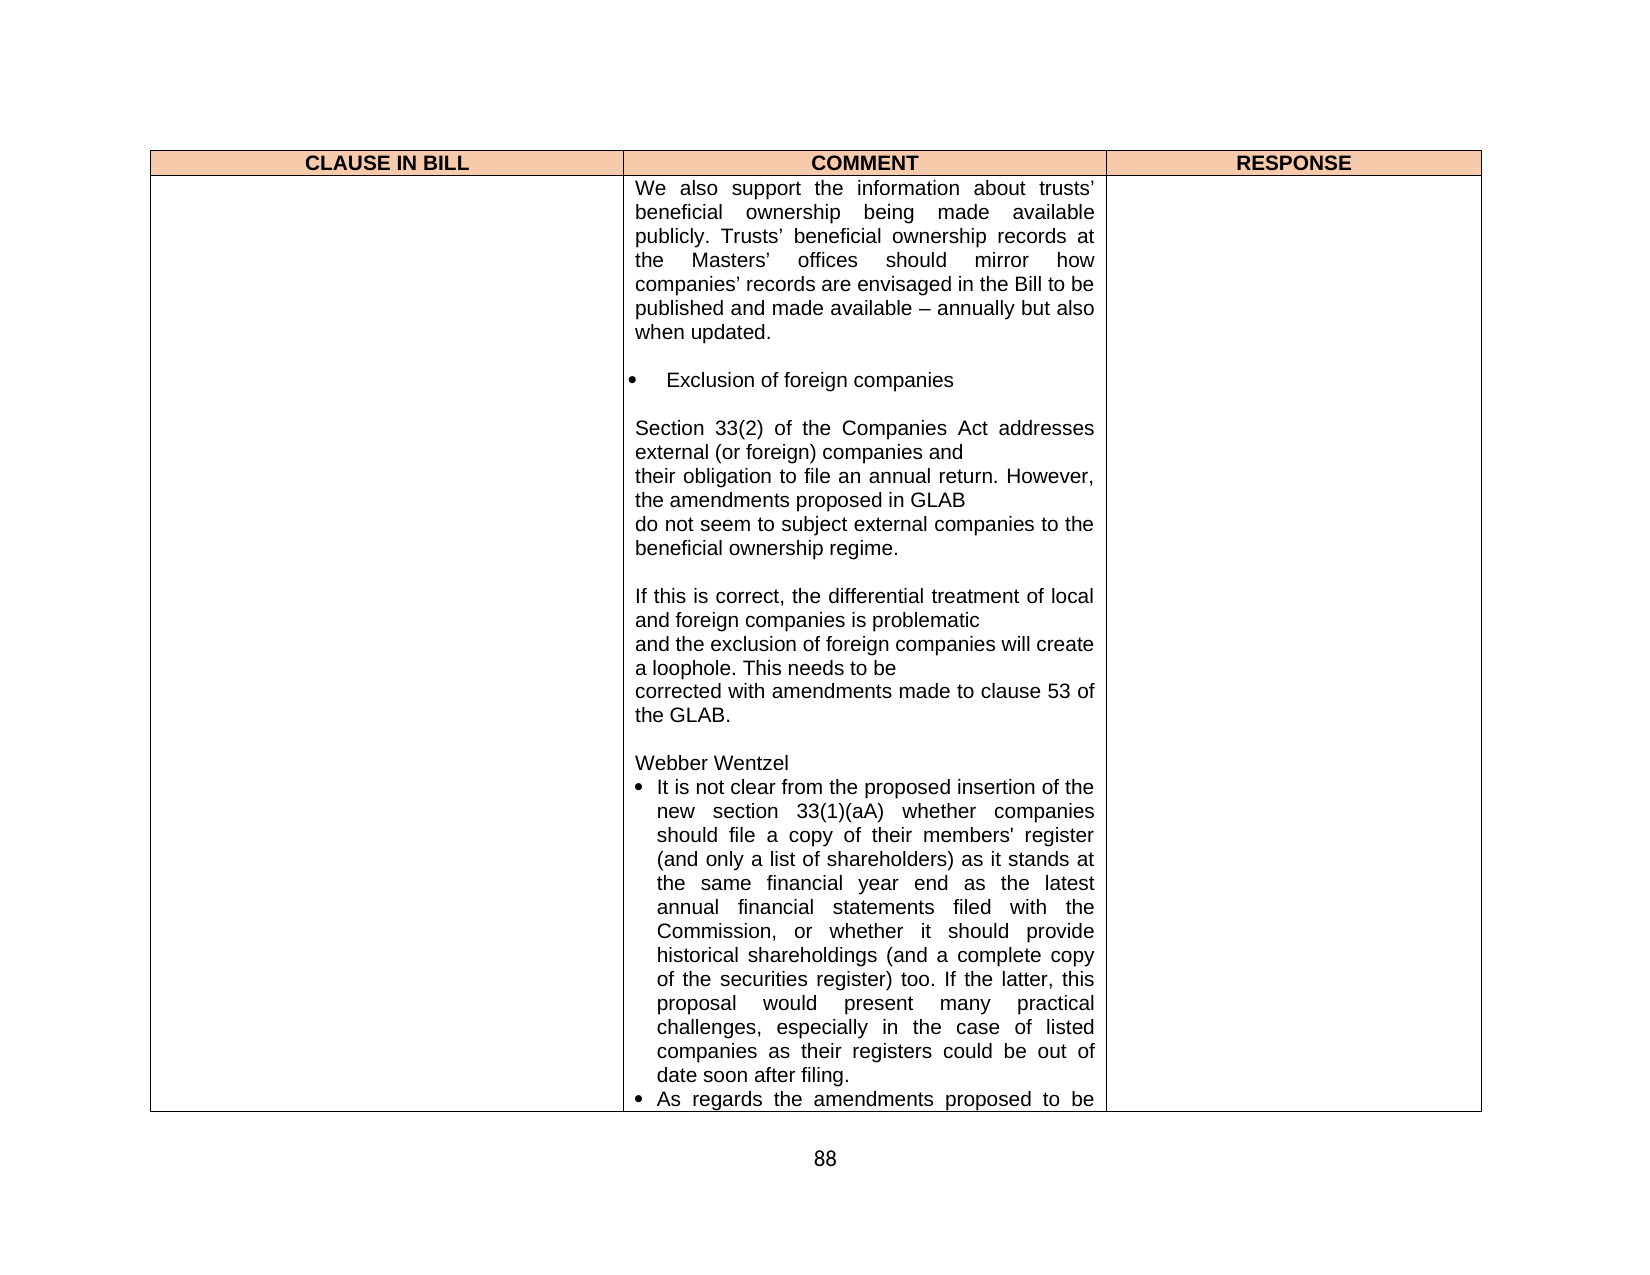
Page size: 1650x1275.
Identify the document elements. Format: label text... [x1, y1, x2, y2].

table_header RESPONSE [1107, 151, 1481, 175]
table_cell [1107, 176, 1481, 1111]
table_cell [624, 176, 1106, 1111]
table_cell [151, 176, 623, 1111]
table_header COMMENT [624, 151, 1106, 175]
table_header CLAUSE IN BILL [151, 151, 623, 175]
